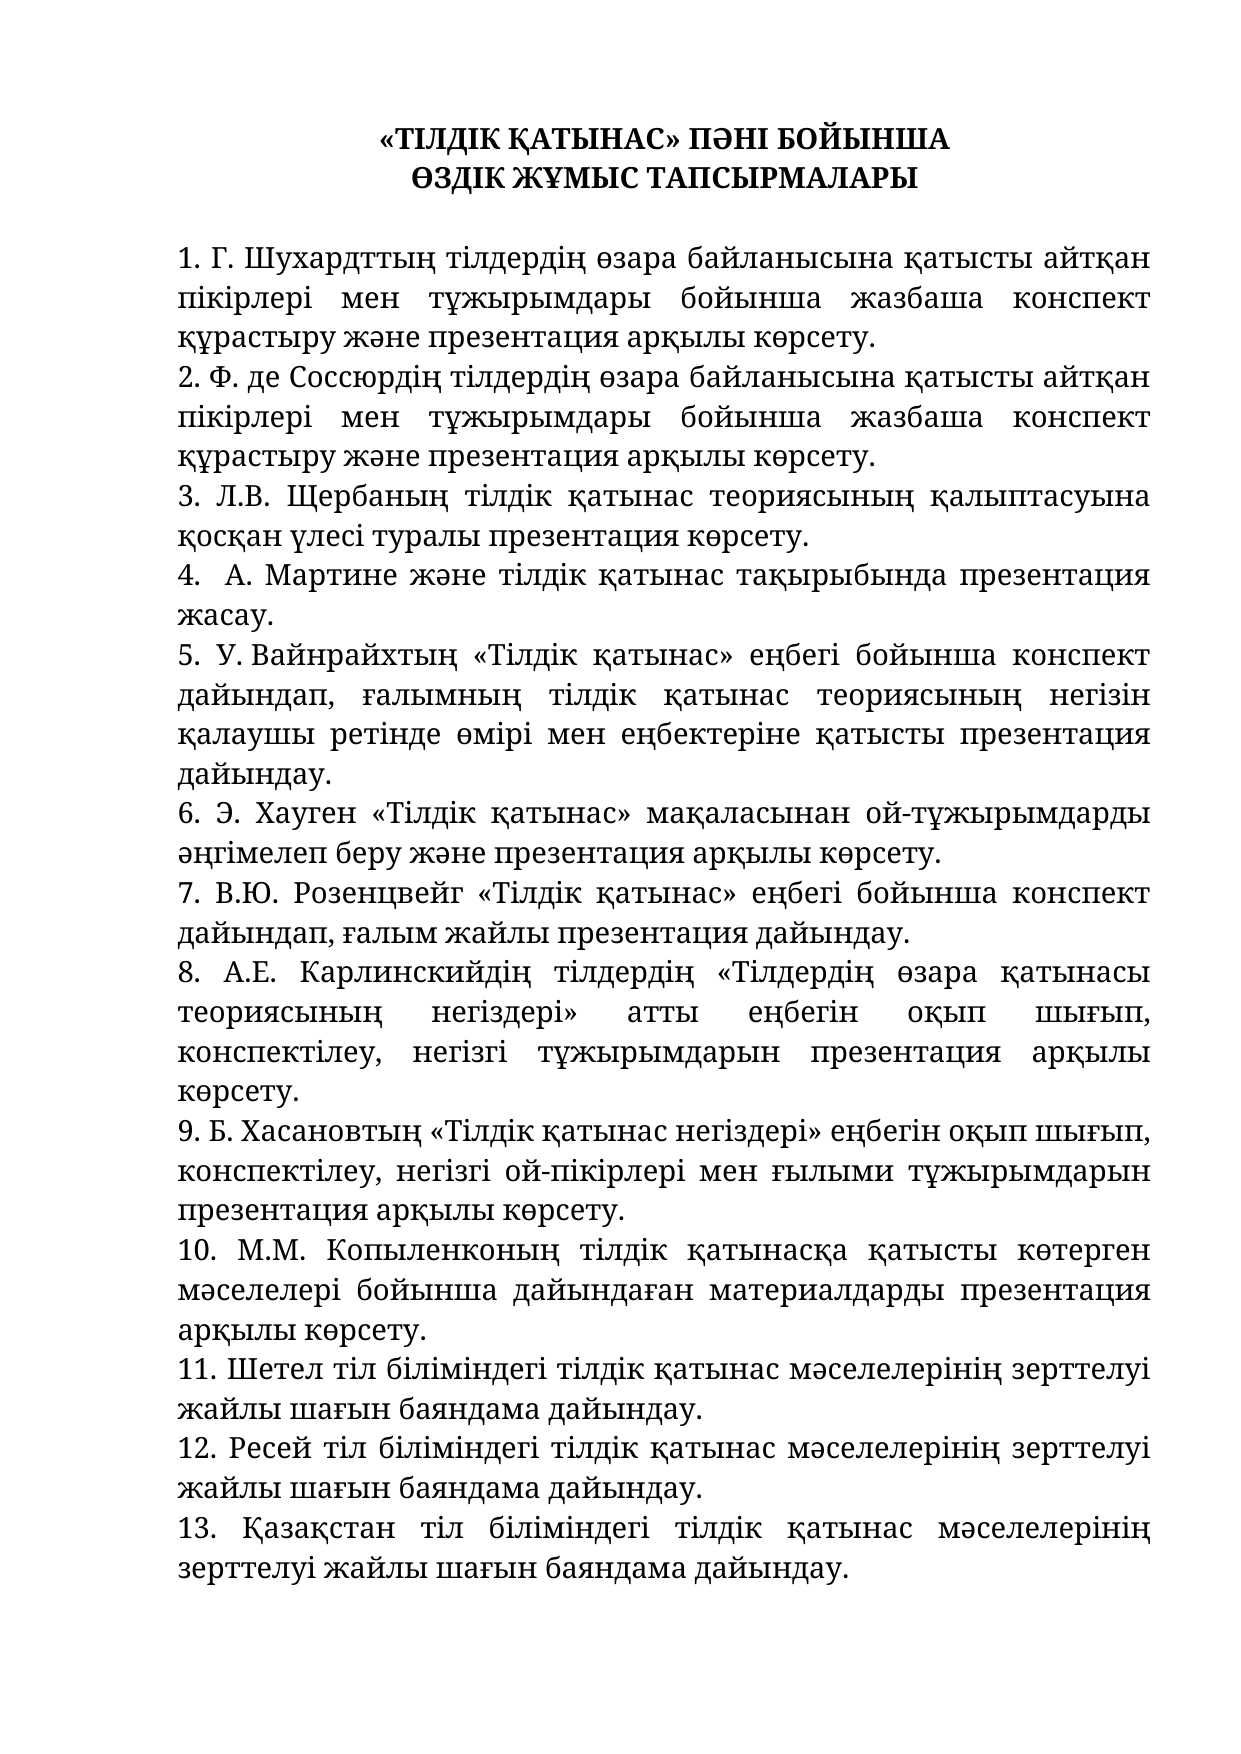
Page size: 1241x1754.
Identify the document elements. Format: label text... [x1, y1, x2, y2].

text 3. Л.В. Щербаның тілдік қатынас теориясының қалыптасуына қосқан үлесі туралы презентация көрсету. [177, 475, 1152, 555]
text 9. Б. Хасановтың «Тілдік қатынас негіздері» еңбегін оқып шығып, конспектілеу, негізгі ой-пікірлері мен ғылыми тұжырымдарын презентация арқылы көрсету. [177, 1110, 1152, 1229]
text 7. В.Ю. Розенцвейг «Тілдік қатынас» еңбегі бойынша конспект дайындап, ғалым жайлы презентация дайындау. [177, 872, 1152, 952]
text 13. Қазақстан тіл біліміндегі тілдік қатынас мәселелерінің зерттелуі жайлы шағын баяндама дайындау. [177, 1507, 1152, 1587]
text 8. А.Е. Карлинскийдің тілдердің «Тілдердің өзара қатынасы теориясының негіздері» атты еңбегін оқып шығып, конспектілеу, негізгі тұжырымдарын презентация арқылы көрсету. [177, 952, 1152, 1110]
text 2. Ф. де Соссюрдің тілдердің өзара байланысына қатысты айтқан пікірлері мен тұжырымдары бойынша жазбаша конспект құрастыру және презентация арқылы көрсету. [177, 356, 1152, 475]
text 6. Э. Хауген «Тілдік қатынас» мақаласынан ой-тұжырымдарды әңгімелеп беру және презентация арқылы көрсету. [177, 793, 1152, 872]
text 12. Ресей тіл біліміндегі тілдік қатынас мәселелерінің зерттелуі жайлы шағын баяндама дайындау. [177, 1428, 1152, 1507]
text 11. Шетел тіл біліміндегі тілдік қатынас мәселелерінің зерттелуі жайлы шағын баяндама дайындау. [177, 1348, 1152, 1428]
text 4. А. Мартине және тілдік қатынас тақырыбында презентация жасау. [177, 555, 1152, 634]
text 10. М.М. Копыленконың тілдік қатынасқа қатысты көтерген мәселелері бойынша дайындаған материалдарды презентация арқылы көрсету. [177, 1229, 1152, 1348]
text «Тілдік Қатынас» пәні бойынша [177, 118, 1152, 158]
text 5. У. Вайнрайхтың «Тілдік қатынас» еңбегі бойынша конспект дайындап, ғалымның тілдік қатынас теориясының негізін қалаушы ретінде өмірі мен еңбектеріне қатысты презентация дайындау. [177, 634, 1152, 793]
text 1. Г. Шухардттың тілдердің өзара байланысына қатысты айтқан пікірлері мен тұжырымдары бойынша жазбаша конспект құрастыру және презентация арқылы көрсету. [177, 237, 1152, 356]
text ӨздІк жұмыс тапсырмалары [177, 158, 1152, 197]
